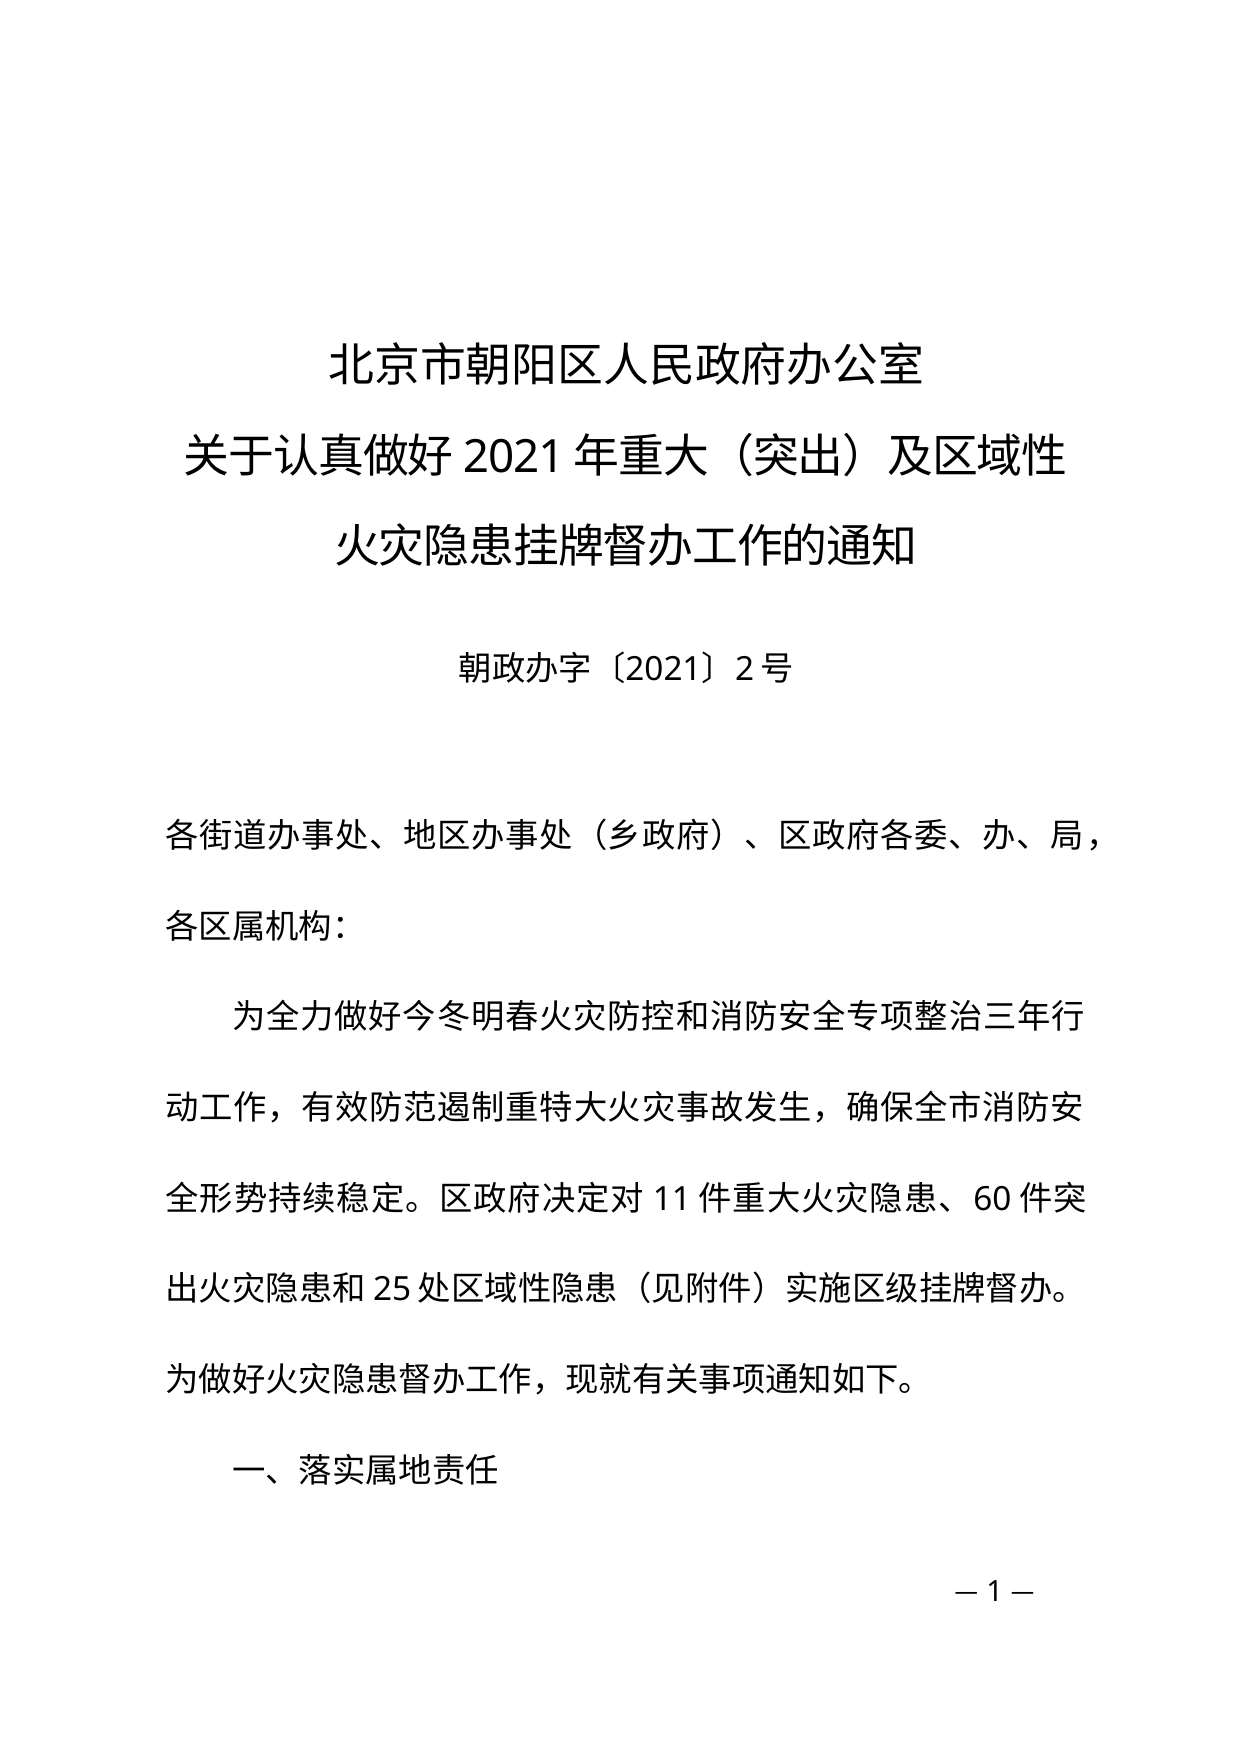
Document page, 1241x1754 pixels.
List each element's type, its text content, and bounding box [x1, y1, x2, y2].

text 北京市朝阳区人民政府办公室 [165, 316, 1087, 407]
text 为全力做好今冬明春火灾防控和消防安全专项整治三年行动工作，有效防范遏制重特大火灾事故发生，确保全市消防安全形势持续稳定。区政府决定对11件重大火灾隐患、60件突出火灾隐患和25处区域性隐患（见附件）实施区级挂牌督办。为做好火灾隐患督办工作，现就有关事项通知如下。 [165, 969, 1087, 1422]
text 朝政办字〔2021〕2号 [165, 641, 1087, 690]
text 火灾隐患挂牌督办工作的通知 [165, 498, 1087, 588]
text 各街道办事处、地区办事处（乡政府）、区政府各委、办、局，各区属机构： [165, 788, 1087, 969]
text 一、落实属地责任 [165, 1422, 1087, 1513]
text 关于认真做好2021年重大（突出）及区域性 [165, 407, 1087, 498]
